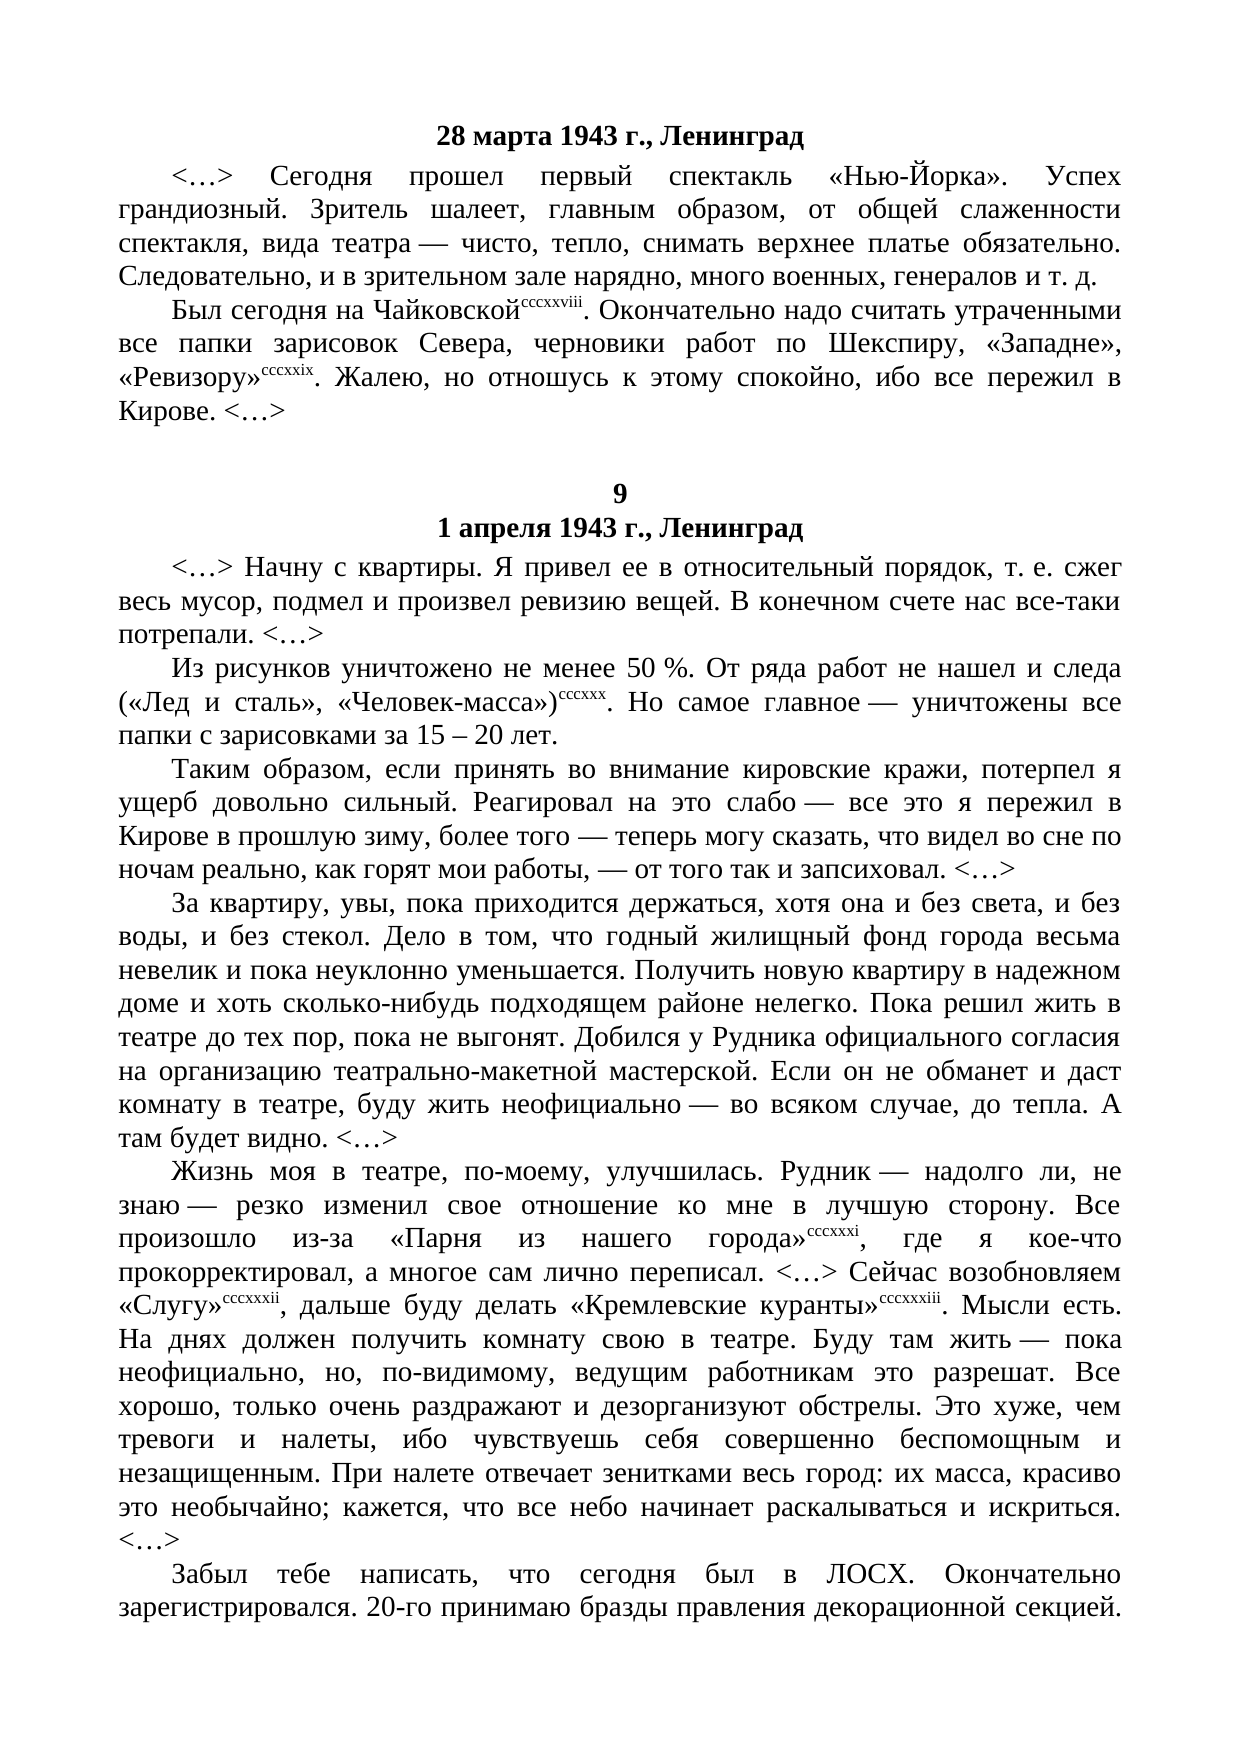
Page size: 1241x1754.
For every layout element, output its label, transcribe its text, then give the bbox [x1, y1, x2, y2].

text Из рисунков уничтожено не менее 50 %. От ряда работ не нашел и следа («Лед и сталь», «Человек-масса»). Но самое главное — уничтожены все папки с зарисовками за 15 – 20 лет. [118, 650, 1122, 751]
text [118, 1556, 1122, 1623]
text За квартиру, увы, пока приходится держаться, хотя она и без света, и без воды, и без стекол. Дело в том, что годный жилищный фонд города весьма невелик и пока неуклонно уменьшается. Получить новую квартиру в надежном доме и хоть сколько-нибудь подходящем районе нелегко. Пока решил жить в театре до тех пор, пока не выгонят. Добился у Рудника официального согласия на организацию театрально-макетной мастерской. Если он не обманет и даст комнату в театре, буду жить неофициально — во всяком случае, до тепла. А там будет видно. <…> [118, 885, 1122, 1153]
text <…> Начну с квартиры. Я привел ее в относительный порядок, т. е. сжег весь мусор, подмел и произвел ревизию вещей. В конечном счете нас все-таки потрепали. <…> [118, 549, 1122, 650]
text <…> Сегодня прошел первый спектакль «Нью-Йорка». Успех грандиозный. Зритель шалеет, главным образом, от общей слаженности спектакля, вида театра — чисто, тепло, снимать верхнее платье обязательно. Следовательно, и в зрительном зале нарядно, много военных, генералов и т. д. [118, 158, 1122, 292]
text Был сегодня на Чайковской. Окончательно надо считать утраченными все папки зарисовок Севера, черновики работ по {140} Шекспиру, «Западне», «Ревизору». Жалею, но отношусь к этому спокойно, ибо все пережил в Кирове. <…> [118, 292, 1122, 426]
subtitle 9 1 апреля 1943 г., Ленинград [118, 476, 1122, 543]
text Таким образом, если принять во внимание кировские кражи, потерпел я ущерб довольно сильный. Реагировал на это слабо — все это я пережил в Кирове в прошлую зиму, более того — теперь могу сказать, что видел во сне по ночам реально, как горят мои работы, — от того так и запсиховал. <…> [118, 751, 1122, 885]
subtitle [118, 118, 1122, 152]
text Жизнь моя в театре, по-моему, улучшилась. Рудник — надолго ли, не знаю — резко изменил свое отношение ко мне в лучшую сторону. Все произошло из-за «Парня из нашего города», где я кое-что прокорректировал, а многое сам лично переписал. <…> Сейчас возобновляем «Слугу», дальше буду делать «Кремлевские куранты». Мысли есть. На днях должен получить комнату свою в театре. Буду там жить — пока неофициально, но, по-видимому, ведущим работникам это разрешат. Все хорошо, только очень раздражают и дезорганизуют обстрелы. Это хуже, чем тревоги и налеты, ибо чувствуешь себя совершенно беспомощным и незащищенным. При налете отвечает зенитками весь город: их масса, красиво это необычайно; кажется, что все небо начинает раскалываться и искриться. <…> [118, 1153, 1122, 1556]
